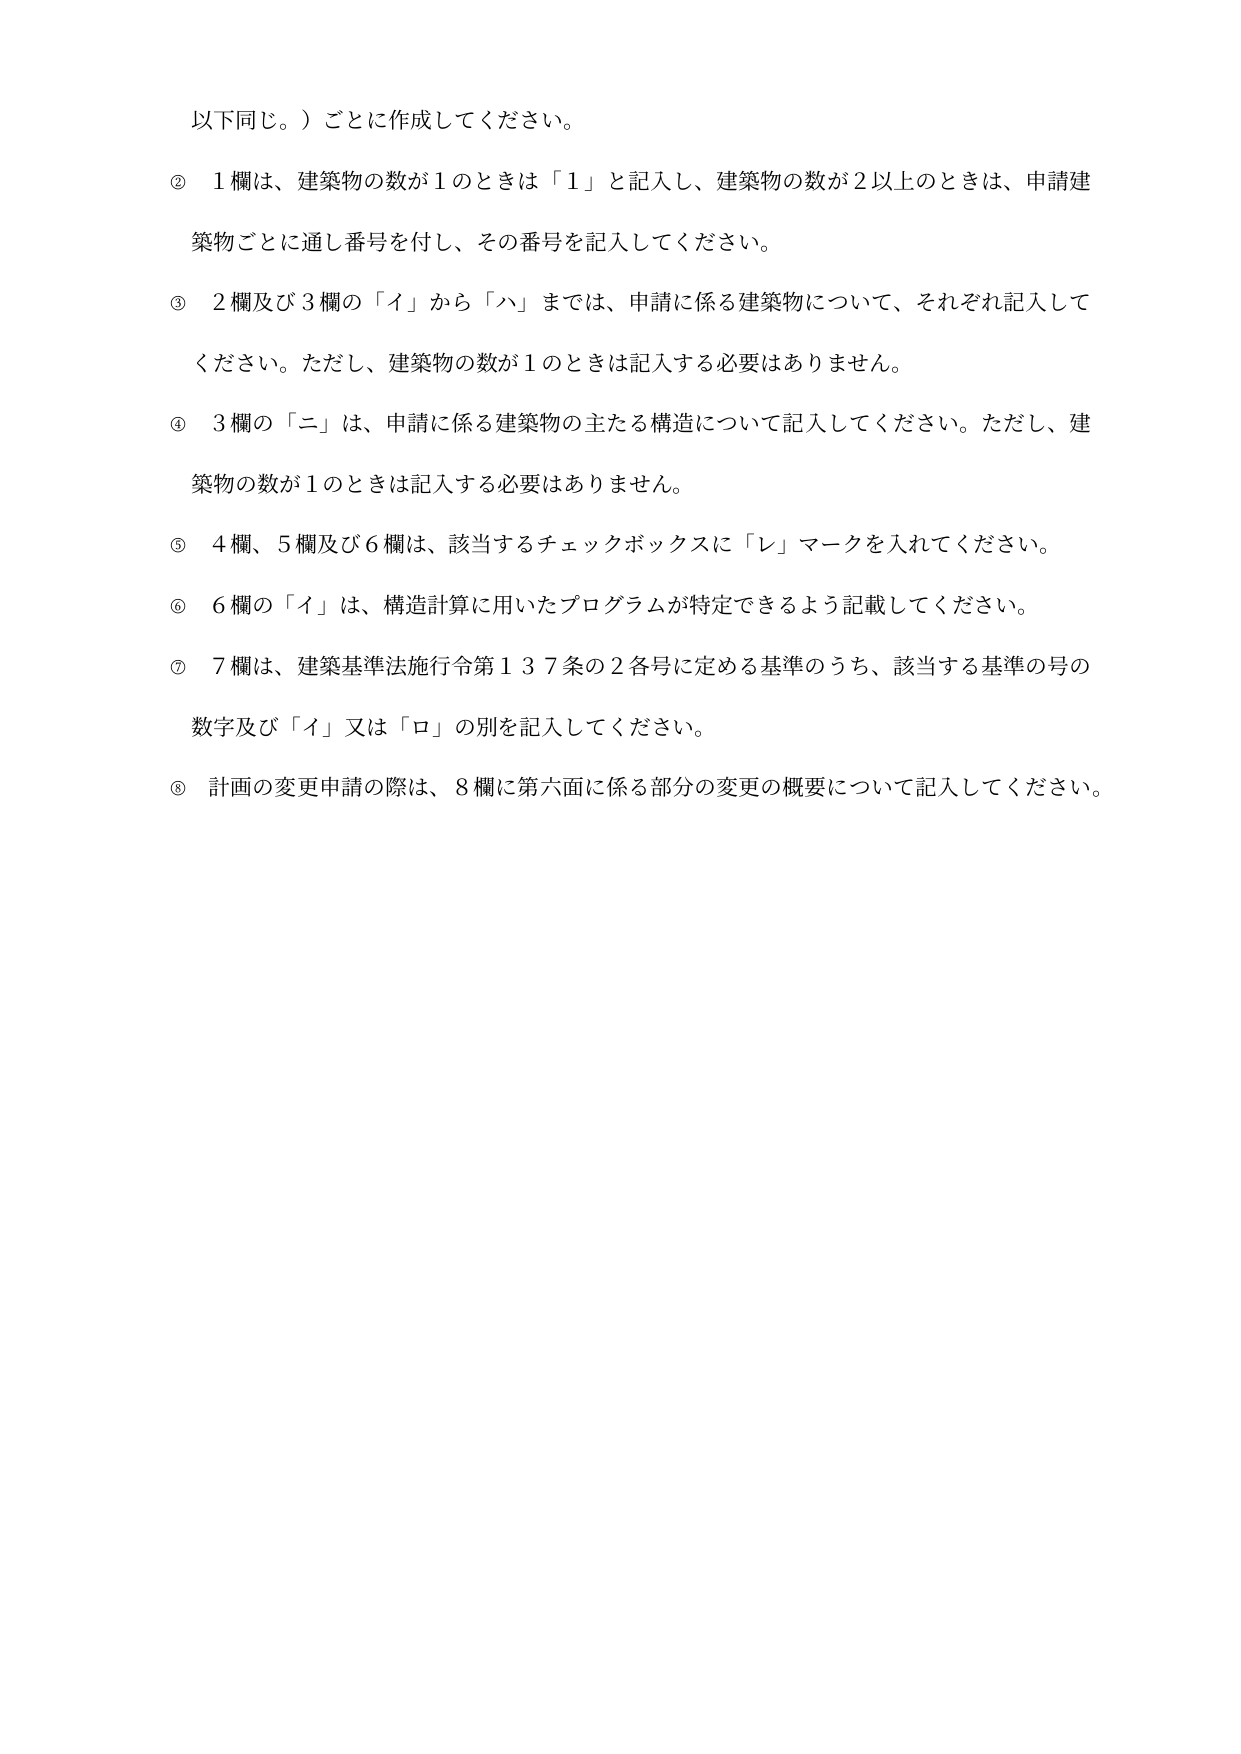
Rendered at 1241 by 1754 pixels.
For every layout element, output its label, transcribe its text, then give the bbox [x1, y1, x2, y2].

text ④ ３欄の「ニ」は、申請に係る建築物の主たる構造について記入してください。ただし、建築物の数が１のときは記入する必要はありません。 [169, 392, 1092, 513]
text ⑦ ７欄は、建築基準法施行令第１３７条の２各号に定める基準のうち、該当する基準の号の数字及び「イ」又は「ロ」の別を記入してください。 [169, 634, 1092, 756]
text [169, 89, 1092, 149]
text ⑧ 計画の変更申請の際は、８欄に第六面に係る部分の変更の概要について記入してください。 [169, 756, 1092, 847]
text ⑥ ６欄の「イ」は、構造計算に用いたプログラムが特定できるよう記載してください。 [169, 574, 1092, 634]
text ③ ２欄及び３欄の「イ」から「ハ」までは、申請に係る建築物について、それぞれ記入してください。ただし、建築物の数が１のときは記入する必要はありません。 [169, 271, 1092, 392]
text ⑤ ４欄、５欄及び６欄は、該当するチェックボックスに「レ」マークを入れてください。 [169, 513, 1092, 574]
text ② １欄は、建築物の数が１のときは「１」と記入し、建築物の数が２以上のときは、申請建築物ごとに通し番号を付し、その番号を記入してください。 [169, 149, 1092, 271]
